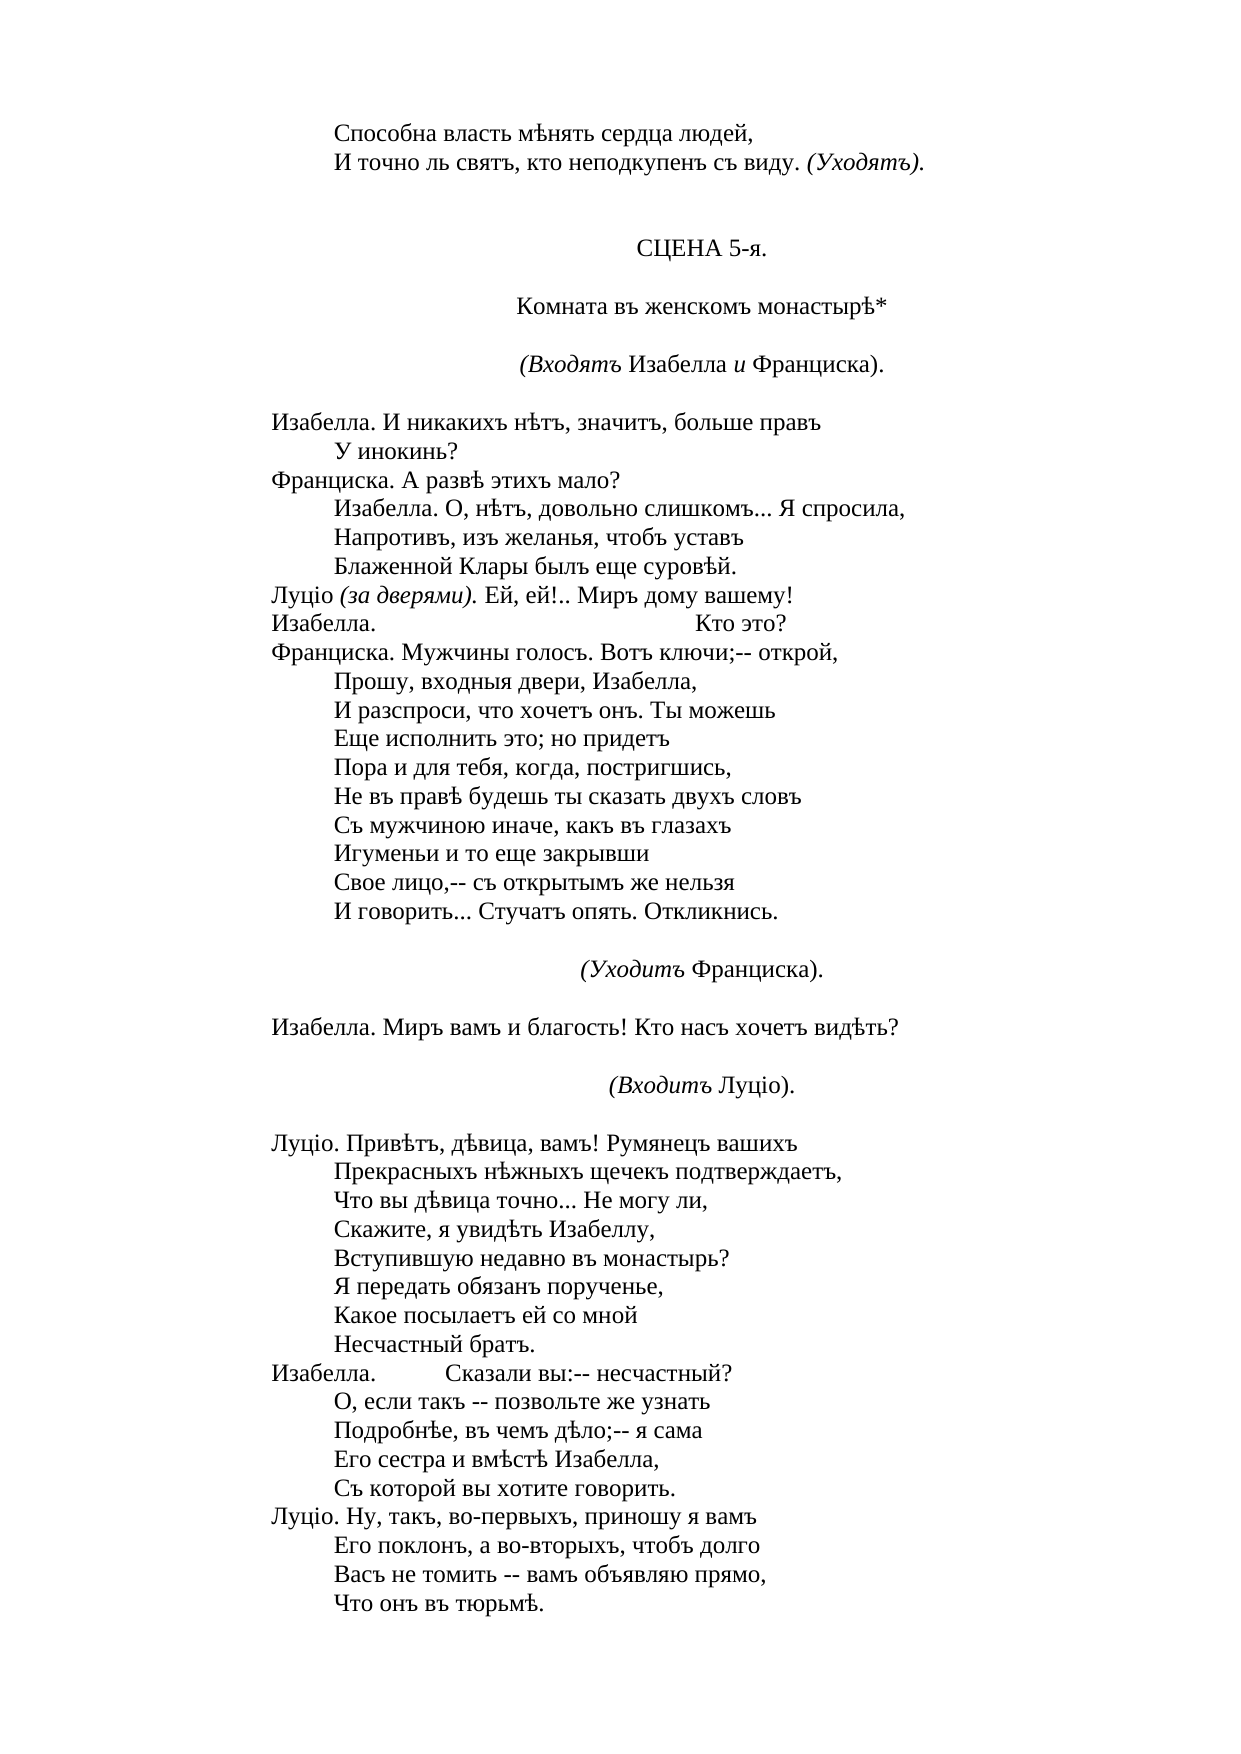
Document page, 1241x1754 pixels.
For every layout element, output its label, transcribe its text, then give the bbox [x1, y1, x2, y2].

text Его поклонъ, а во-вторыхъ, чтобъ долго [252, 1530, 1152, 1559]
text Его сестра и вмѣстѣ Изабелла, [252, 1444, 1152, 1473]
text Я передать обязанъ порученье, [252, 1271, 1152, 1300]
text Что онъ въ тюрьмѣ. [252, 1588, 1152, 1616]
text Несчастный братъ. [252, 1329, 1152, 1358]
text Еще исполнить это; но придетъ [252, 723, 1152, 752]
text Луціо. Ну, такъ, во-первыхъ, приношу я вамъ [252, 1501, 1152, 1530]
text И разспроси, что хочетъ онъ. Ты можешь [252, 695, 1152, 723]
text Подробнѣе, въ чемъ дѣло;-- я сама [252, 1415, 1152, 1444]
text Изабелла. О, нѣтъ, довольно слишкомъ... Я спросила, [252, 493, 1152, 522]
text Изабелла. И никакихъ нѣтъ, значитъ, больше правъ [252, 407, 1152, 436]
text Прошу, входныя двери, Изабелла, [252, 666, 1152, 695]
text Вступившую недавно въ монастырь? [252, 1243, 1152, 1271]
text Съ которой вы хотите говорить. [252, 1473, 1152, 1501]
text Что вы дѣвица точно... Не могу ли, [252, 1185, 1152, 1214]
text И точно ль святъ, кто неподкупенъ съ виду. (Уходятъ). [252, 147, 1152, 176]
text (Уходитъ Франциска). [252, 954, 1152, 983]
text Свое лицо,-- съ открытымъ же нельзя [252, 867, 1152, 896]
text Какое посылаетъ ей со мной [252, 1300, 1152, 1329]
text Луціо (за дверями). Ей, ей!.. Миръ дому вашему! [252, 580, 1152, 608]
text (Входятъ Изабелла и Франциска). [252, 349, 1152, 378]
text Изабелла. Миръ вамъ и благость! Кто насъ хочетъ видѣть? [252, 1012, 1152, 1041]
text И говорить... Стучатъ опять. Откликнись. [252, 896, 1152, 925]
text Пора и для тебя, когда, постригшись, [252, 752, 1152, 781]
text У инокинь? [252, 436, 1152, 465]
text (Входитъ Луціо). [252, 1070, 1152, 1098]
text Напротивъ, изъ желанья, чтобъ уставъ [252, 522, 1152, 551]
text Изабелла. Сказали вы:-- несчастный? [252, 1358, 1152, 1386]
text Не въ правѣ будешь ты сказать двухъ словъ [252, 781, 1152, 810]
text Скажите, я увидѣть Изабеллу, [252, 1214, 1152, 1243]
text Съ мужчиною иначе, какъ въ глазахъ [252, 810, 1152, 838]
text Франциска. Мужчины голосъ. Вотъ ключи;-- открой, [252, 637, 1152, 666]
text СЦЕНА 5-я. [252, 233, 1152, 262]
text Способна власть мѣнять сердца людей, [252, 118, 1152, 147]
text Франциска. А развѣ этихъ мало? [252, 465, 1152, 493]
text Блаженной Клары былъ еще суровѣй. [252, 551, 1152, 580]
text Комната въ женскомъ монастырѣ* [252, 291, 1152, 320]
text Прекрасныхъ нѣжныхъ щечекъ подтверждаетъ, [252, 1156, 1152, 1185]
text Изабелла. Кто это? [252, 608, 1152, 637]
text О, если такъ -- позвольте же узнать [252, 1386, 1152, 1415]
text Луціо. Привѣтъ, дѣвица, вамъ! Румянецъ вашихъ [252, 1128, 1152, 1156]
text Васъ не томить -- вамъ объявляю прямо, [252, 1559, 1152, 1588]
text Игуменьи и то еще закрывши [252, 838, 1152, 867]
